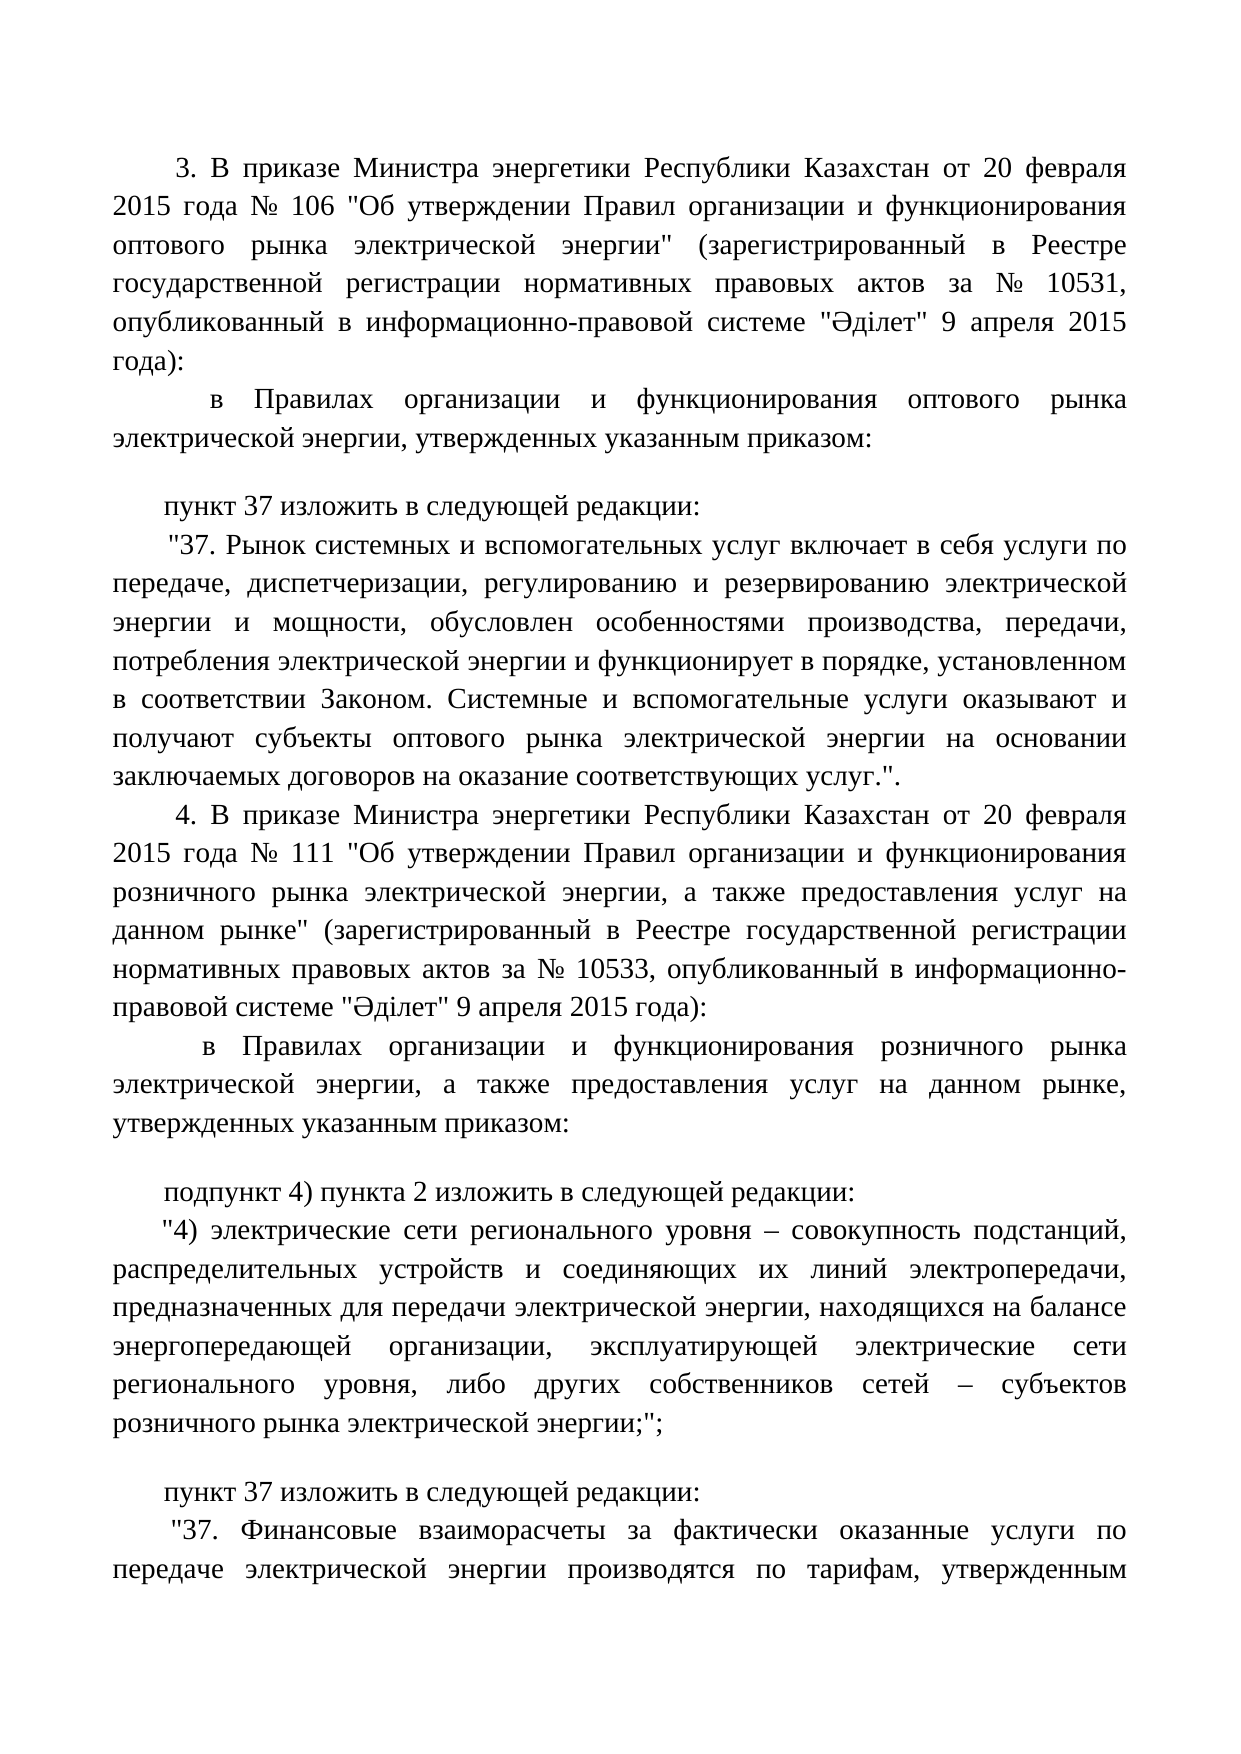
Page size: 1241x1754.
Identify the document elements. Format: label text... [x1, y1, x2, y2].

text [112, 1512, 1128, 1584]
text 3. В приказе Министра энергетики Республики Казахстан от 20 февраля 2015 года № 106 "Об утверждении Правил организации и функционирования оптового рынка электрической энергии" (зарегистрированный в Реестре государственной регистрации нормативных правовых актов за № 10531, опубликованный в информационно-правовой системе "Әділет" 9 апреля 2015 года): [112, 150, 1128, 376]
text подпункт 4) пункта 2 изложить в следующей редакции: [112, 1174, 1128, 1207]
text "4) электрические сети регионального уровня – совокупность подстанций, распределительных устройств и соединяющих их линий электропередачи, предназначенных для передачи электрической энергии, находящихся на балансе энергопередающей организации, эксплуатирующей электрические сети регионального уровня, либо других собственников сетей – субъектов розничного рынка электрической энергии;"; [112, 1212, 1128, 1439]
text "37. Рынок системных и вспомогательных услуг включает в себя услуги по передаче, диспетчеризации, регулированию и резервированию электрической энергии и мощности, обусловлен особенностями производства, передачи, потребления электрической энергии и функционирует в порядке, установленном в соответствии Законом. Системные и вспомогательные услуги оказывают и получают субъекты оптового рынка электрической энергии на основании заключаемых договоров на оказание соответствующих услуг.". [112, 527, 1128, 792]
text в Правилах организации и функционирования оптового рынка электрической энергии, утвержденных указанным приказом: [112, 381, 1128, 453]
text в Правилах организации и функционирования розничного рынка электрической энергии, а также предоставления услуг на данном рынке, утвержденных указанным приказом: [112, 1028, 1128, 1139]
text 4. В приказе Министра энергетики Республики Казахстан от 20 февраля 2015 года № 111 "Об утверждении Правил организации и функционирования розничного рынка электрической энергии, а также предоставления услуг на данном рынке" (зарегистрированный в Реестре государственной регистрации нормативных правовых актов за № 10533, опубликованный в информационно-правовой системе "Әділет" 9 апреля 2015 года): [112, 797, 1128, 1023]
text пункт 37 изложить в следующей редакции: [112, 488, 1128, 522]
text пункт 37 изложить в следующей редакции: [112, 1474, 1128, 1507]
